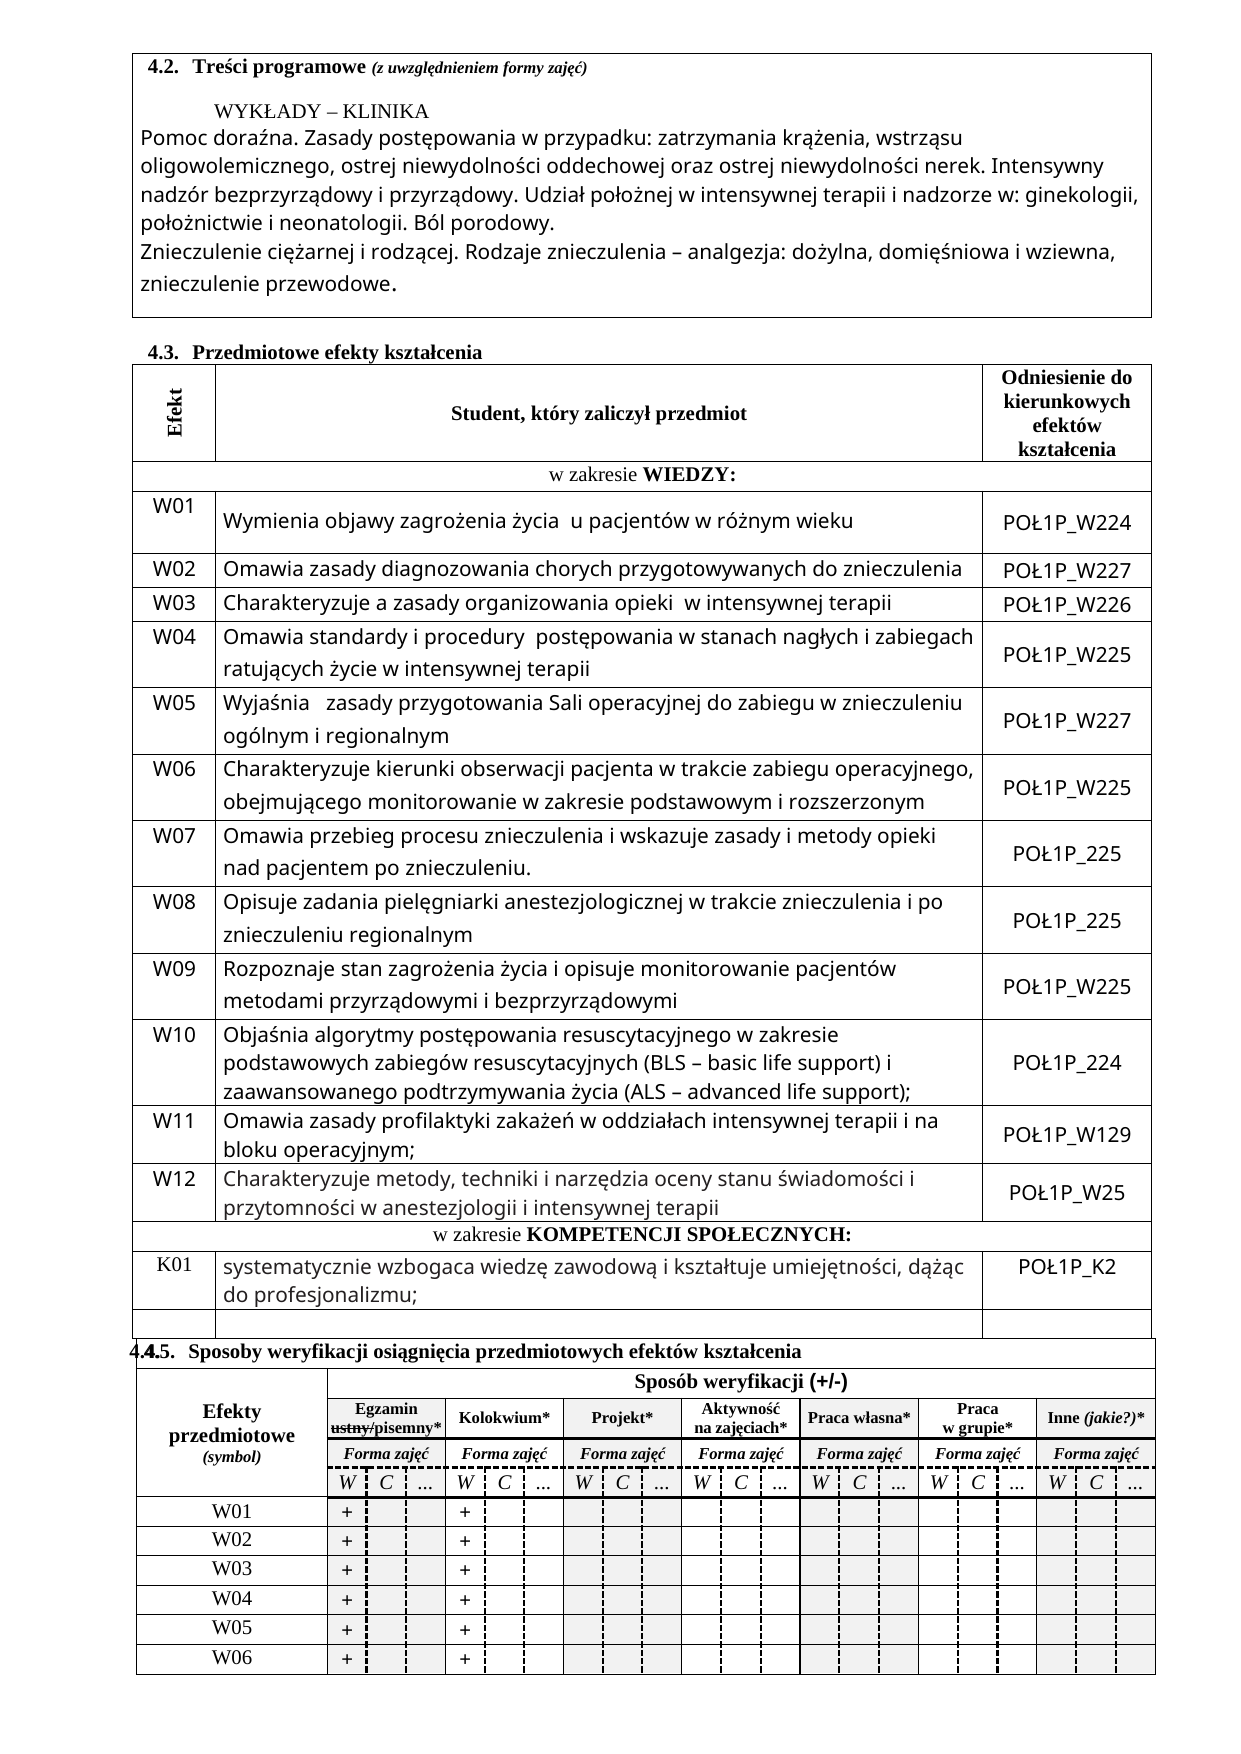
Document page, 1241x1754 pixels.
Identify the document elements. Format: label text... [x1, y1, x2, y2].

table_cell [839, 1556, 879, 1585]
table_cell Objaśnia algorytmy postępowania resuscytacyjnego w zakresie podstawowych zabiegów resuscytacyjnych (BLS – basic life support) i zaawansowanego podtrzymywania życia (ALS – advanced life support); [216, 1020, 982, 1105]
table_cell W02 [133, 554, 215, 587]
table_cell K01 [133, 1252, 215, 1309]
table_cell [761, 1499, 799, 1526]
table_cell [761, 1586, 799, 1614]
table_cell + [328, 1527, 366, 1555]
table_cell w zakresie WIEDZY: [133, 462, 1151, 491]
table_cell [998, 1586, 1036, 1614]
table_cell [642, 1527, 681, 1555]
table_cell W03 [133, 588, 215, 621]
table_cell [603, 1556, 642, 1585]
table_cell [998, 1645, 1036, 1673]
table_cell + [328, 1556, 366, 1585]
table_cell [406, 1645, 445, 1673]
table_cell [603, 1645, 642, 1673]
table_cell Praca własna* [801, 1399, 918, 1437]
table_cell [1037, 1556, 1076, 1585]
table_cell [366, 1645, 406, 1673]
table_cell W [682, 1466, 721, 1496]
table_cell [1076, 1499, 1116, 1526]
table_cell [839, 1499, 879, 1526]
table_cell [721, 1527, 761, 1555]
table_cell + [446, 1645, 484, 1673]
table_cell Treści programowe (z uwzględnieniem formy zajęć) WYKŁADY – KLINIKA Pomoc doraźna. Zasady postępowania w przypadku: zatrzymania krążenia, wstrząsu oligowolemicznego, ostrej niewydolności oddechowej oraz ostrej niewydolności nerek. Intensywny nadzór bezprzyrządowy i przyrządowy. Udział położnej w intensywnej terapii i nadzorze w: ginekologii, położnictwie i neonatologii. Ból porodowy. Znieczulenie ciężarnej i rodzącej. Rodzaje znieczulenia – analgezja: dożylna, domięśniowa i wziewna, znieczulenie przewodowe. [133, 54, 1151, 317]
table_cell Charakteryzuje metody, techniki i narzędzia oceny stanu świadomości i przytomności w anestezjologii i intensywnej terapii [216, 1164, 982, 1221]
table_cell [524, 1645, 563, 1673]
table_cell [406, 1586, 445, 1614]
table_cell POŁ1P_W225 [983, 954, 1151, 1019]
table_cell [1116, 1615, 1155, 1644]
table_cell Wymienia objawy zagrożenia życia u pacjentów w różnym wieku [216, 492, 982, 553]
table_cell [761, 1556, 799, 1585]
table_cell Rozpoznaje stan zagrożenia życia i opisuje monitorowanie pacjentów metodami przyrządowymi i bezprzyrządowymi [216, 954, 982, 1019]
table_cell [366, 1586, 406, 1614]
table_cell [1076, 1645, 1116, 1673]
table_cell w zakresie KOMPETENCJI SPOŁECZNYCH: [133, 1222, 1151, 1251]
table_cell [919, 1615, 958, 1644]
table_cell [958, 1499, 997, 1526]
table_cell Opisuje zadania pielęgniarki anestezjologicznej w trakcie znieczulenia i po znieczuleniu regionalnym [216, 887, 982, 953]
table_cell W [1037, 1466, 1076, 1496]
table_cell [642, 1556, 681, 1585]
table_cell [564, 1527, 603, 1555]
table_cell [839, 1645, 879, 1673]
table_cell [366, 1615, 406, 1644]
table_cell [879, 1615, 918, 1644]
table_cell ... [879, 1466, 918, 1496]
table_cell Wyjaśnia zasady przygotowania Sali operacyjnej do zabiegu w znieczuleniu ogólnym i regionalnym [216, 688, 982, 753]
table_cell W10 [133, 1020, 215, 1105]
table_cell POŁ1P_W227 [983, 688, 1151, 753]
table_cell Omawia standardy i procedury postępowania w stanach nagłych i zabiegach ratujących życie w intensywnej terapii [216, 622, 982, 687]
table_cell W07 [133, 821, 215, 886]
table_cell Forma zajęć [564, 1440, 681, 1466]
table_cell [642, 1615, 681, 1644]
table_cell [485, 1586, 524, 1614]
table_cell ... [642, 1466, 681, 1496]
table_cell [958, 1556, 997, 1585]
table_cell systematycznie wzbogaca wiedzę zawodową i kształtuje umiejętności, dążąc do profesjonalizmu; [216, 1252, 982, 1309]
table_cell POŁ1P_W225 [983, 622, 1151, 687]
table_cell [524, 1586, 563, 1614]
table_cell W04 [137, 1586, 327, 1614]
table_cell Kolokwium* [446, 1399, 563, 1437]
table_cell Praca w grupie* [919, 1399, 1036, 1437]
table_cell [564, 1499, 603, 1526]
table_cell [983, 1310, 1151, 1338]
table_cell [958, 1615, 997, 1644]
table_cell [485, 1499, 524, 1526]
table_cell [919, 1556, 958, 1585]
table_cell [485, 1556, 524, 1585]
table_cell Forma zajęć [446, 1440, 563, 1466]
table_cell [761, 1645, 799, 1673]
table_cell [603, 1615, 642, 1644]
table_cell + [446, 1527, 484, 1555]
table_cell Egzamin ustny/pisemny* [328, 1399, 445, 1437]
table_cell [406, 1499, 445, 1526]
table_cell ... [998, 1466, 1036, 1496]
table_header Odniesienie do kierunkowych efektów kształcenia [983, 365, 1151, 461]
table_cell W01 [133, 492, 215, 553]
table_cell C [603, 1466, 642, 1496]
table_cell [564, 1586, 603, 1614]
table_cell Forma zajęć [919, 1440, 1036, 1466]
table_cell [682, 1556, 721, 1585]
table_cell [603, 1499, 642, 1526]
list Przedmiotowe efekty kształcenia [148, 340, 1187, 364]
table_cell [485, 1645, 524, 1673]
table_cell W09 [133, 954, 215, 1019]
table_cell POŁ1P_W25 [983, 1164, 1151, 1221]
table_cell + [446, 1556, 484, 1585]
table_cell Charakteryzuje a zasady organizowania opieki w intensywnej terapii [216, 588, 982, 621]
table_cell Omawia przebieg procesu znieczulenia i wskazuje zasady i metody opieki nad pacjentem po znieczuleniu. [216, 821, 982, 886]
table_cell [682, 1527, 721, 1555]
table_cell W12 [133, 1164, 215, 1221]
table_cell C [839, 1466, 879, 1496]
table_cell [524, 1527, 563, 1555]
table_cell [721, 1645, 761, 1673]
table_cell W [328, 1466, 366, 1496]
table_cell ... [406, 1466, 445, 1496]
table_cell Omawia zasady profilaktyki zakażeń w oddziałach intensywnej terapii i na bloku operacyjnym; [216, 1106, 982, 1163]
table_cell [919, 1527, 958, 1555]
table_cell [682, 1615, 721, 1644]
table_cell [919, 1499, 958, 1526]
table_cell [998, 1499, 1036, 1526]
table_cell [366, 1556, 406, 1585]
table_cell POŁ1P_W227 [983, 554, 1151, 587]
table_cell [524, 1615, 563, 1644]
table_cell + [328, 1645, 366, 1673]
table_cell [1116, 1556, 1155, 1585]
table_cell Forma zajęć [801, 1440, 918, 1466]
table_cell [801, 1615, 839, 1644]
table_cell W [564, 1466, 603, 1496]
table_cell [642, 1586, 681, 1614]
table_cell [682, 1645, 721, 1673]
table_cell [958, 1586, 997, 1614]
table_cell W08 [133, 887, 215, 953]
table_cell [1037, 1499, 1076, 1526]
table_cell Forma zajęć [328, 1440, 445, 1466]
table_cell + [446, 1615, 484, 1644]
table_cell W05 [133, 688, 215, 753]
table_cell Projekt* [564, 1399, 681, 1437]
table_cell [642, 1645, 681, 1673]
table_cell [682, 1586, 721, 1614]
table_cell POŁ1P_225 [983, 887, 1151, 953]
table_cell [801, 1527, 839, 1555]
table_cell [1037, 1586, 1076, 1614]
table_cell + [328, 1499, 366, 1526]
table_cell POŁ1P_W129 [983, 1106, 1151, 1163]
table_cell + [328, 1586, 366, 1614]
table_cell C [958, 1466, 997, 1496]
table_cell Inne (jakie?)* [1037, 1399, 1155, 1437]
table_cell POŁ1P_W225 [983, 755, 1151, 820]
table_cell [216, 1310, 982, 1338]
table_cell [1116, 1586, 1155, 1614]
table_cell [919, 1586, 958, 1614]
table_cell Aktywność na zajęciach* [682, 1399, 799, 1437]
table_cell Efekty przedmiotowe (symbol) [137, 1369, 327, 1496]
table_cell [1037, 1615, 1076, 1644]
table_cell W03 [137, 1556, 327, 1585]
table_cell [642, 1499, 681, 1526]
table_cell [958, 1527, 997, 1555]
table_cell C [485, 1466, 524, 1496]
table_cell [406, 1615, 445, 1644]
table_cell [564, 1645, 603, 1673]
table_cell Forma zajęć [1037, 1440, 1155, 1466]
table_cell ... [524, 1466, 563, 1496]
table_cell [879, 1645, 918, 1673]
table_cell W04 [133, 622, 215, 687]
table_cell [839, 1586, 879, 1614]
table_cell [133, 1310, 215, 1338]
table_cell [1116, 1499, 1155, 1526]
table_cell [879, 1499, 918, 1526]
table_cell ... [1116, 1466, 1155, 1496]
table_cell [839, 1615, 879, 1644]
table_cell [761, 1615, 799, 1644]
table_cell W [801, 1466, 839, 1496]
table_cell [998, 1615, 1036, 1644]
table_cell W05 [137, 1615, 327, 1644]
table_cell POŁ1P_K2 [983, 1252, 1151, 1309]
table_cell [801, 1499, 839, 1526]
table_cell [801, 1645, 839, 1673]
table_cell + [446, 1499, 484, 1526]
table_cell POŁ1P_W226 [983, 588, 1151, 621]
table_cell [721, 1615, 761, 1644]
table_cell [682, 1499, 721, 1526]
table_cell [879, 1556, 918, 1585]
table_cell [801, 1556, 839, 1585]
table_cell [801, 1586, 839, 1614]
table_cell [998, 1556, 1036, 1585]
table_cell C [366, 1466, 406, 1496]
table_cell Omawia zasady diagnozowania chorych przygotowywanych do znieczulenia [216, 554, 982, 587]
table_cell [1076, 1615, 1116, 1644]
table_cell C [721, 1466, 761, 1496]
table_cell [603, 1527, 642, 1555]
table_cell C [1076, 1466, 1116, 1496]
table_cell [1037, 1645, 1076, 1673]
table_cell [1116, 1527, 1155, 1555]
table_cell Charakteryzuje kierunki obserwacji pacjenta w trakcie zabiegu operacyjnego, obejmującego monitorowanie w zakresie podstawowym i rozszerzonym [216, 755, 982, 820]
table_cell W [446, 1466, 484, 1496]
table_cell [564, 1556, 603, 1585]
table_cell POŁ1P_W224 [983, 492, 1151, 553]
table_cell [1116, 1645, 1155, 1673]
table_cell Sposoby weryfikacji osiągnięcia przedmiotowych efektów kształcenia [137, 1339, 1155, 1368]
table_cell [1037, 1527, 1076, 1555]
table_cell + [446, 1586, 484, 1614]
table_cell W06 [137, 1645, 327, 1673]
table_cell [1076, 1556, 1116, 1585]
table_cell POŁ1P_225 [983, 821, 1151, 886]
table_cell W02 [137, 1527, 327, 1555]
table_cell [919, 1645, 958, 1673]
table_cell [603, 1586, 642, 1614]
table_cell [761, 1527, 799, 1555]
table_cell [524, 1556, 563, 1585]
table_cell [366, 1527, 406, 1555]
table_cell [524, 1499, 563, 1526]
table_cell [721, 1499, 761, 1526]
table_cell POŁ1P_224 [983, 1020, 1151, 1105]
table_cell [879, 1586, 918, 1614]
table_cell [366, 1499, 406, 1526]
table_cell ... [761, 1466, 799, 1496]
table_cell Forma zajęć [682, 1440, 799, 1466]
table_cell [406, 1527, 445, 1555]
table_cell + [328, 1615, 366, 1644]
table_cell [564, 1615, 603, 1644]
table_cell Sposób weryfikacji (+/-) [328, 1369, 1155, 1397]
table_cell W [919, 1466, 958, 1496]
table_header Student, który zaliczył przedmiot [216, 365, 982, 461]
table_cell [958, 1645, 997, 1673]
table_header Efekt [133, 365, 215, 461]
table_cell [879, 1527, 918, 1555]
table_cell [721, 1586, 761, 1614]
table_cell W06 [133, 755, 215, 820]
table_cell [998, 1527, 1036, 1555]
table_cell [406, 1556, 445, 1585]
table_cell [1076, 1527, 1116, 1555]
table_cell [485, 1527, 524, 1555]
table_cell [485, 1615, 524, 1644]
table_cell W11 [133, 1106, 215, 1163]
table_cell W01 [137, 1497, 327, 1526]
table_cell [839, 1527, 879, 1555]
table_cell [1076, 1586, 1116, 1614]
table_cell [721, 1556, 761, 1585]
